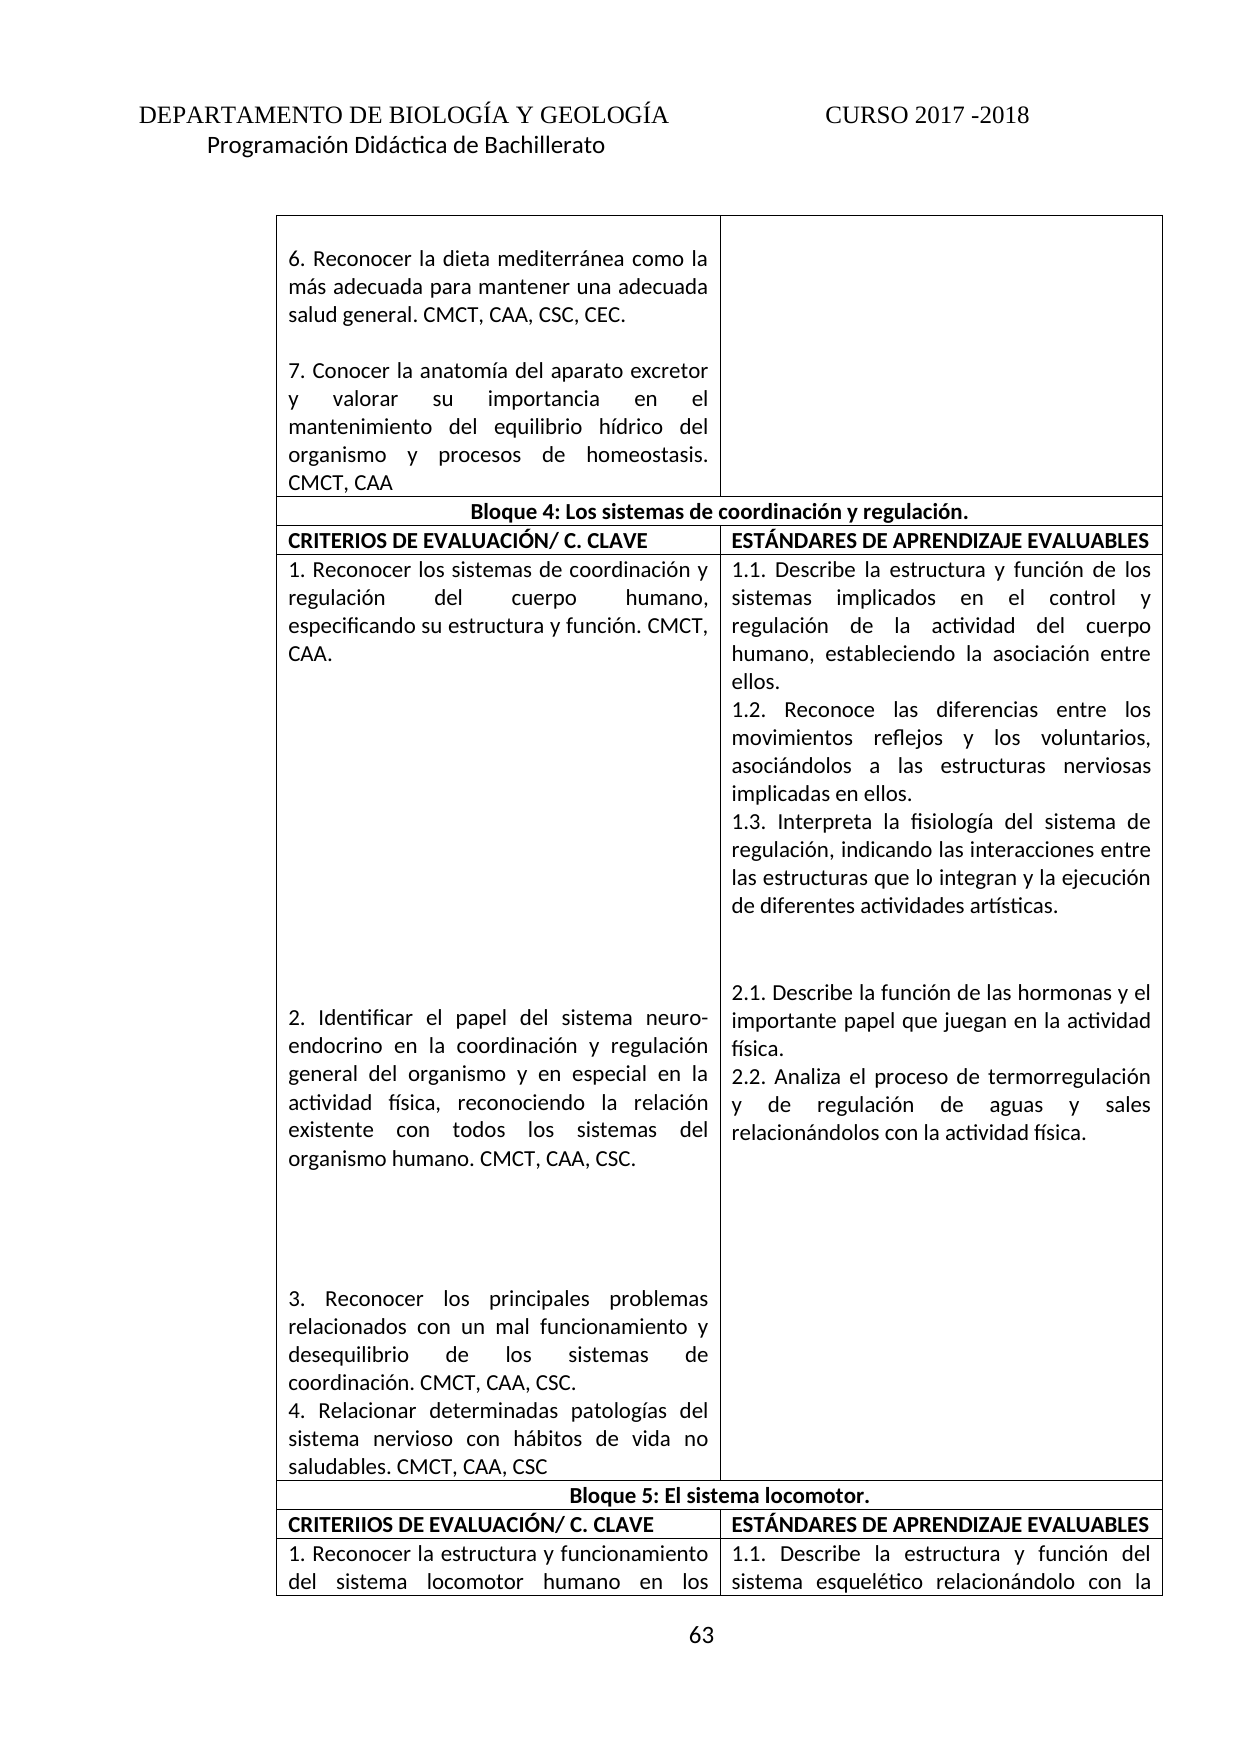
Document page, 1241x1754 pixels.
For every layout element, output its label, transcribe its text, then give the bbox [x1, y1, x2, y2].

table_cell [721, 216, 1162, 496]
table_cell 1. Reconocer los sistemas de coordinación y regulación del cuerpo humano, especificando su estructura y función. CMCT, CAA. 2. Identificar el papel del sistema neuro-endocrino en la coordinación y regulación general del organismo y en especial en la actividad física, reconociendo la relación existente con todos los sistemas del organismo humano. CMCT, CAA, CSC. 3. Reconocer los principales problemas relacionados con un mal funcionamiento y desequilibrio de los sistemas de coordinación. CMCT, CAA, CSC. 4. Relacionar determinadas patologías del sistema nervioso con hábitos de vida no saludables. CMCT, CAA, CSC [277, 555, 720, 1480]
table_cell CRITERIIOS DE EVALUACIÓN/ C. CLAVE [277, 1510, 720, 1538]
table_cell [277, 1539, 720, 1595]
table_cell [277, 216, 720, 496]
table_cell Bloque 4: Los sistemas de coordinación y regulación. [277, 497, 1162, 525]
table_cell ESTÁNDARES DE APRENDIZAJE EVALUABLES [721, 1510, 1162, 1538]
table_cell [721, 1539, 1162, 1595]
table_cell Bloque 5: El sistema locomotor. [277, 1481, 1162, 1509]
table_cell ESTÁNDARES DE APRENDIZAJE EVALUABLES [721, 526, 1162, 554]
table_cell 1.1. Describe la estructura y función de los sistemas implicados en el control y regulación de la actividad del cuerpo humano, estableciendo la asociación entre ellos. 1.2. Reconoce las diferencias entre los movimientos reflejos y los voluntarios, asociándolos a las estructuras nerviosas implicadas en ellos. 1.3. Interpreta la fisiología del sistema de regulación, indicando las interacciones entre las estructuras que lo integran y la ejecución de diferentes actividades artísticas. 2.1. Describe la función de las hormonas y el importante papel que juegan en la actividad física. 2.2. Analiza el proceso de termorregulación y de regulación de aguas y sales relacionándolos con la actividad física. [721, 555, 1162, 1480]
table_cell CRITERIOS DE EVALUACIÓN/ C. CLAVE [277, 526, 720, 554]
